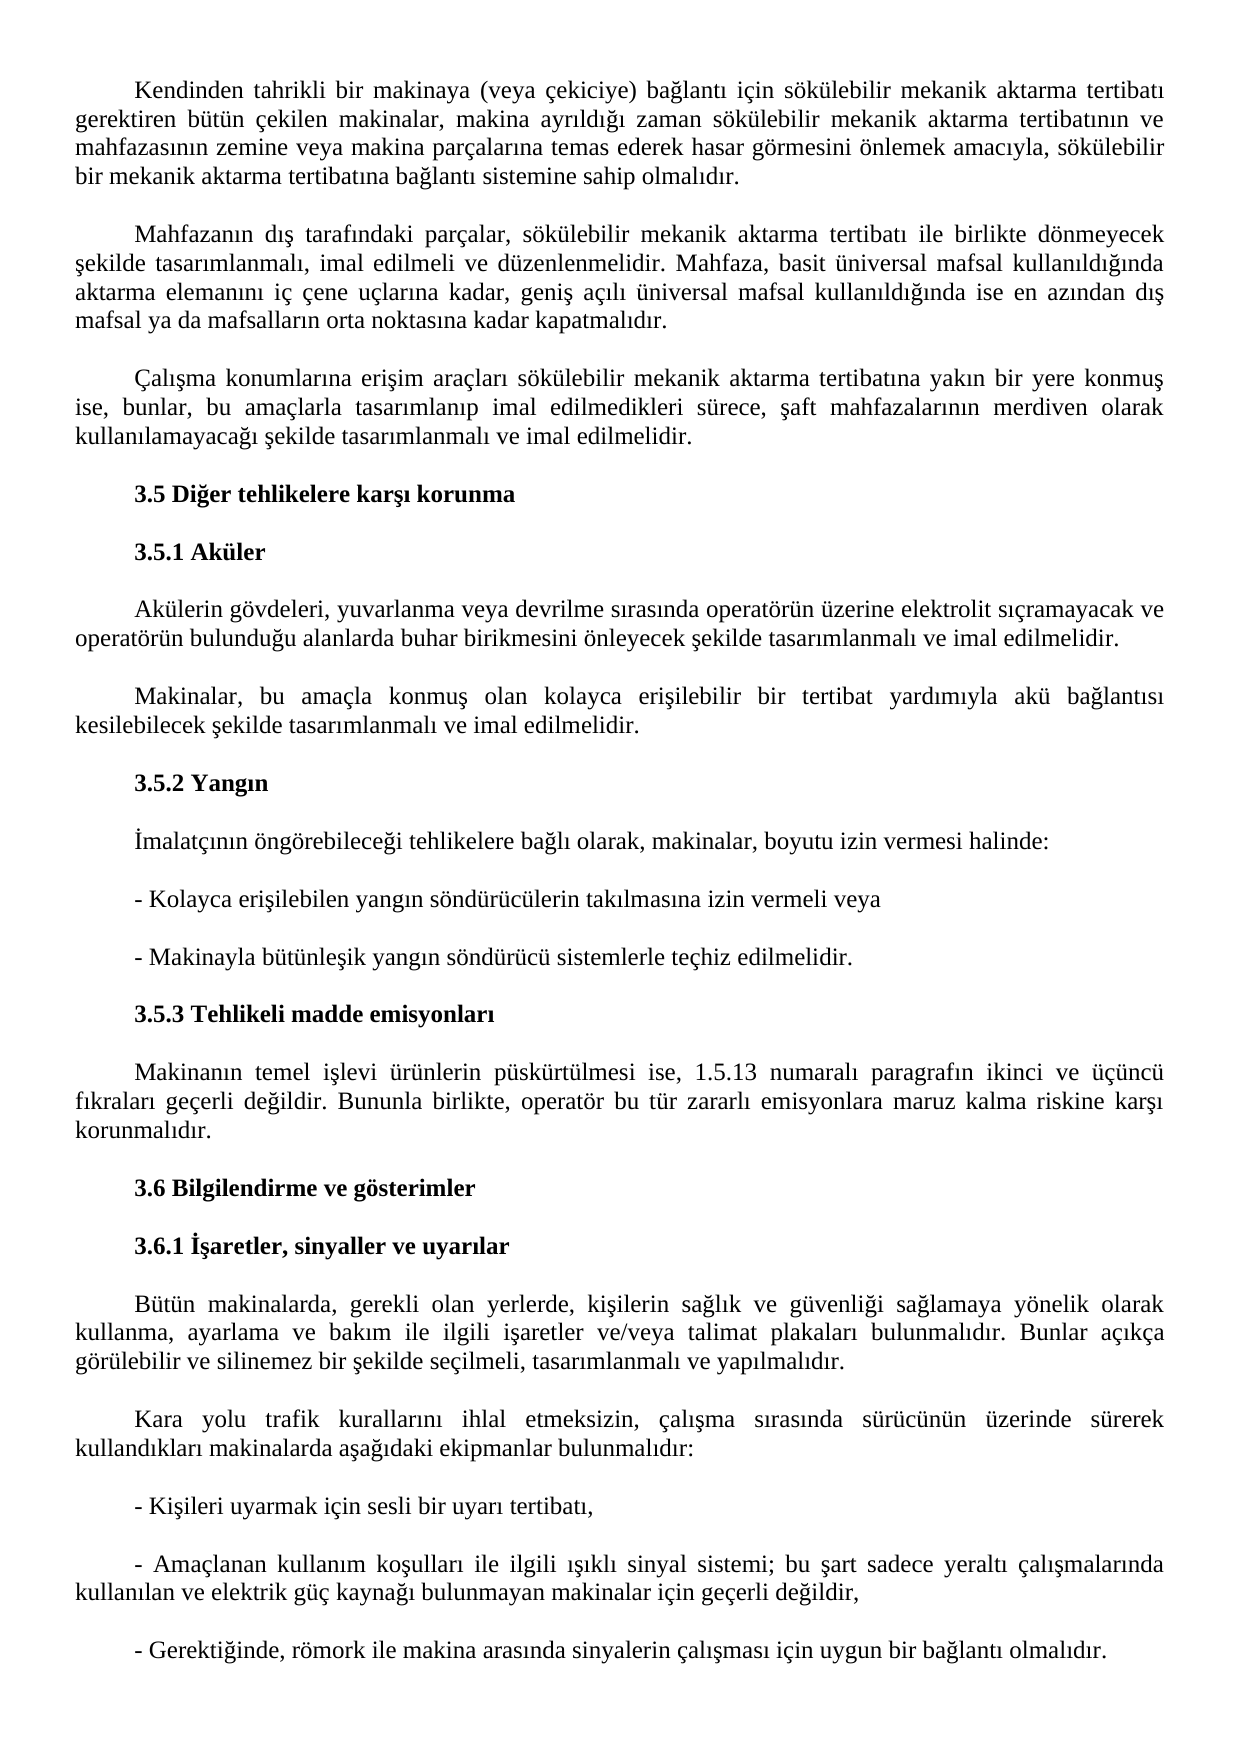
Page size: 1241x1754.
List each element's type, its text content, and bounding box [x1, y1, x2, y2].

text Akülerin gövdeleri, yuvarlanma veya devrilme sırasında operatörün üzerine elektrolit sıçramayacak ve operatörün bulunduğu alanlarda buhar birikmesini önleyecek şekilde tasarımlanmalı ve imal edilmelidir. [75, 594, 1165, 652]
text - Makinayla bütünleşik yangın söndürücü sistemlerle teçhiz edilmelidir. [75, 942, 1165, 970]
text - Gerektiğinde, römork ile makina arasında sinyalerin çalışması için uygun bir bağlantı olmalıdır. [75, 1635, 1165, 1664]
text - Kişileri uyarmak için sesli bir uyarı tertibatı, [75, 1491, 1165, 1519]
text 3.5.2 Yangın [75, 768, 1165, 797]
text Makinanın temel işlevi ürünlerin püskürtülmesi ise, 1.5.13 numaralı paragrafın ikinci ve üçüncü fıkraları geçerli değildir. Bununla birlikte, operatör bu tür zararlı emisyonlara maruz kalma riskine karşı korunmalıdır. [75, 1057, 1165, 1144]
text 3.5.1 Aküler [75, 537, 1165, 565]
text 3.6.1 İşaretler, sinyaller ve uyarılar [75, 1231, 1165, 1259]
text - Kolayca erişilebilen yangın söndürücülerin takılmasına izin vermeli veya [75, 884, 1165, 912]
text Mahfazanın dış tarafındaki parçalar, sökülebilir mekanik aktarma tertibatı ile birlikte dönmeyecek şekilde tasarımlanmalı, imal edilmeli ve düzenlenmelidir. Mahfaza, basit üniversal mafsal kullanıldığında aktarma elemanını iç çene uçlarına kadar, geniş açılı üniversal mafsal kullanıldığında ise en azından dış mafsal ya da mafsalların orta noktasına kadar kapatmalıdır. [75, 219, 1165, 334]
text 3.5.3 Tehlikeli madde emisyonları [75, 999, 1165, 1028]
text Makinalar, bu amaçla konmuş olan kolayca erişilebilir bir tertibat yardımıyla akü bağlantısı kesilebilecek şekilde tasarımlanmalı ve imal edilmelidir. [75, 681, 1165, 739]
text Çalışma konumlarına erişim araçları sökülebilir mekanik aktarma tertibatına yakın bir yere konmuş ise, bunlar, bu amaçlarla tasarımlanıp imal edilmedikleri sürece, şaft mahfazalarının merdiven olarak kullanılamayacağı şekilde tasarımlanmalı ve imal edilmelidir. [75, 363, 1165, 449]
text İmalatçının öngörebileceği tehlikelere bağlı olarak, makinalar, boyutu izin vermesi halinde: [75, 826, 1165, 854]
text 3.6 Bilgilendirme ve gösterimler [75, 1173, 1165, 1202]
text Bütün makinalarda, gerekli olan yerlerde, kişilerin sağlık ve güvenliği sağlamaya yönelik olarak kullanma, ayarlama ve bakım ile ilgili işaretler ve/veya talimat plakaları bulunmalıdır. Bunlar açıkça görülebilir ve silinemez bir şekilde seçilmeli, tasarımlanmalı ve yapılmalıdır. [75, 1289, 1165, 1375]
text 3.5 Diğer tehlikelere karşı korunma [75, 479, 1165, 507]
text Kara yolu trafik kurallarını ihlal etmeksizin, çalışma sırasında sürücünün üzerinde sürerek kullandıkları makinalarda aşağıdaki ekipmanlar bulunmalıdır: [75, 1404, 1165, 1462]
text Kendinden tahrikli bir makinaya (veya çekiciye) bağlantı için sökülebilir mekanik aktarma tertibatı gerektiren bütün çekilen makinalar, makina ayrıldığı zaman sökülebilir mekanik aktarma tertibatının ve mahfazasının zemine veya makina parçalarına temas ederek hasar görmesini önlemek amacıyla, sökülebilir bir mekanik aktarma tertibatına bağlantı sistemine sahip olmalıdır. [75, 75, 1165, 190]
text - Amaçlanan kullanım koşulları ile ilgili ışıklı sinyal sistemi; bu şart sadece yeraltı çalışmalarında kullanılan ve elektrik güç kaynağı bulunmayan makinalar için geçerli değildir, [75, 1549, 1165, 1606]
